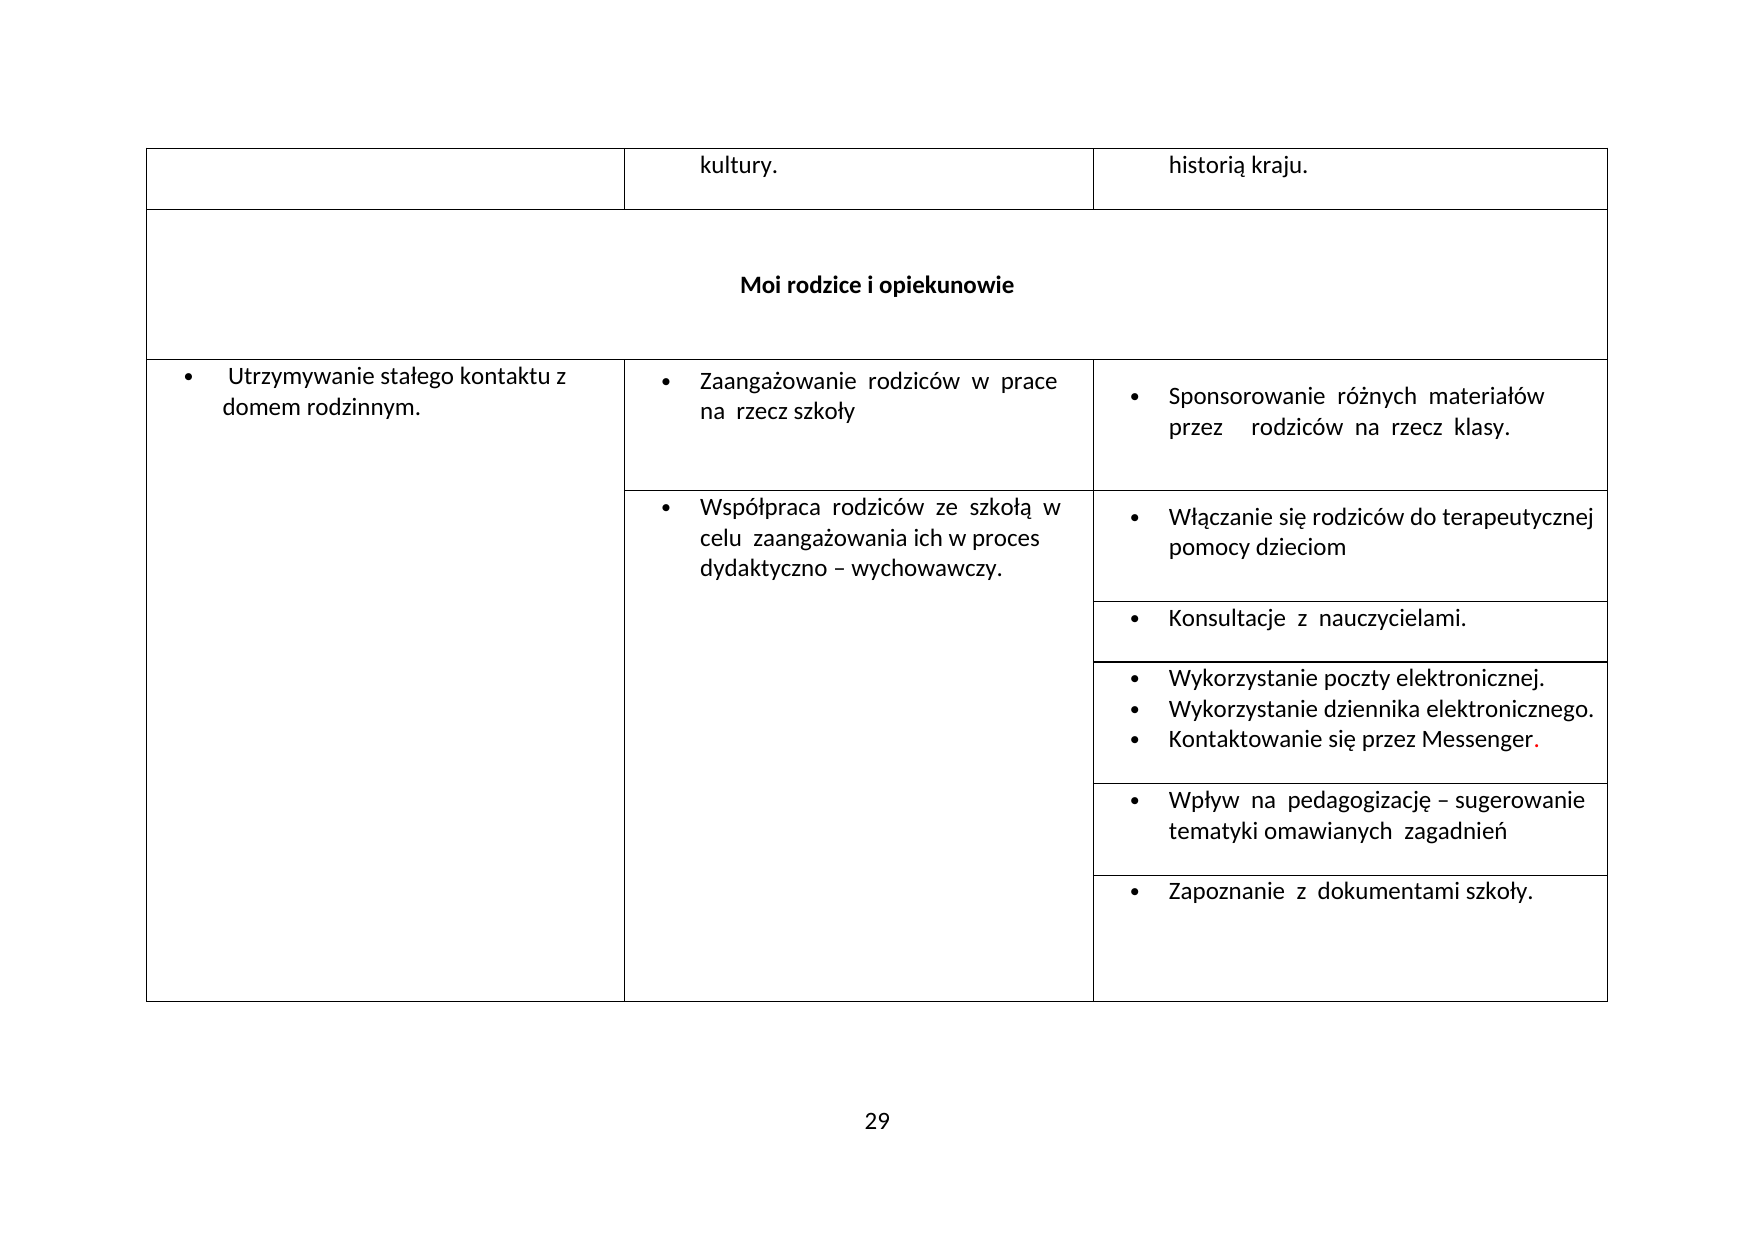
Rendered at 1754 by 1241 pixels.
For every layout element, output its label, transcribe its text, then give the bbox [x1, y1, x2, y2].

table_cell Utrzymywanie stałego kontaktu z domem rodzinnym. [147, 360, 624, 1001]
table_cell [1094, 149, 1607, 208]
table_cell Moi rodzice i opiekunowie [147, 210, 1607, 359]
table_cell Wpływ na pedagogizację – sugerowanie tematyki omawianych zagadnień [1094, 784, 1607, 874]
table_cell Sponsorowanie różnych materiałów przez rodziców na rzecz klasy. [1094, 360, 1607, 490]
table_cell Zaangażowanie rodziców w prace na rzecz szkoły [625, 360, 1093, 490]
table_cell Konsultacje z nauczycielami. [1094, 602, 1607, 661]
table_cell Wykorzystanie poczty elektronicznej. Wykorzystanie dziennika elektronicznego. Kontaktowanie się przez Messenger. [1094, 663, 1607, 783]
table_cell Włączanie się rodziców do terapeutycznej pomocy dzieciom [1094, 491, 1607, 601]
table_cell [625, 149, 1093, 208]
table_cell Zapoznanie z dokumentami szkoły. [1094, 876, 1607, 1001]
table_cell Współpraca rodziców ze szkołą w celu zaangażowania ich w proces dydaktyczno – wychowawczy. [625, 491, 1093, 1001]
